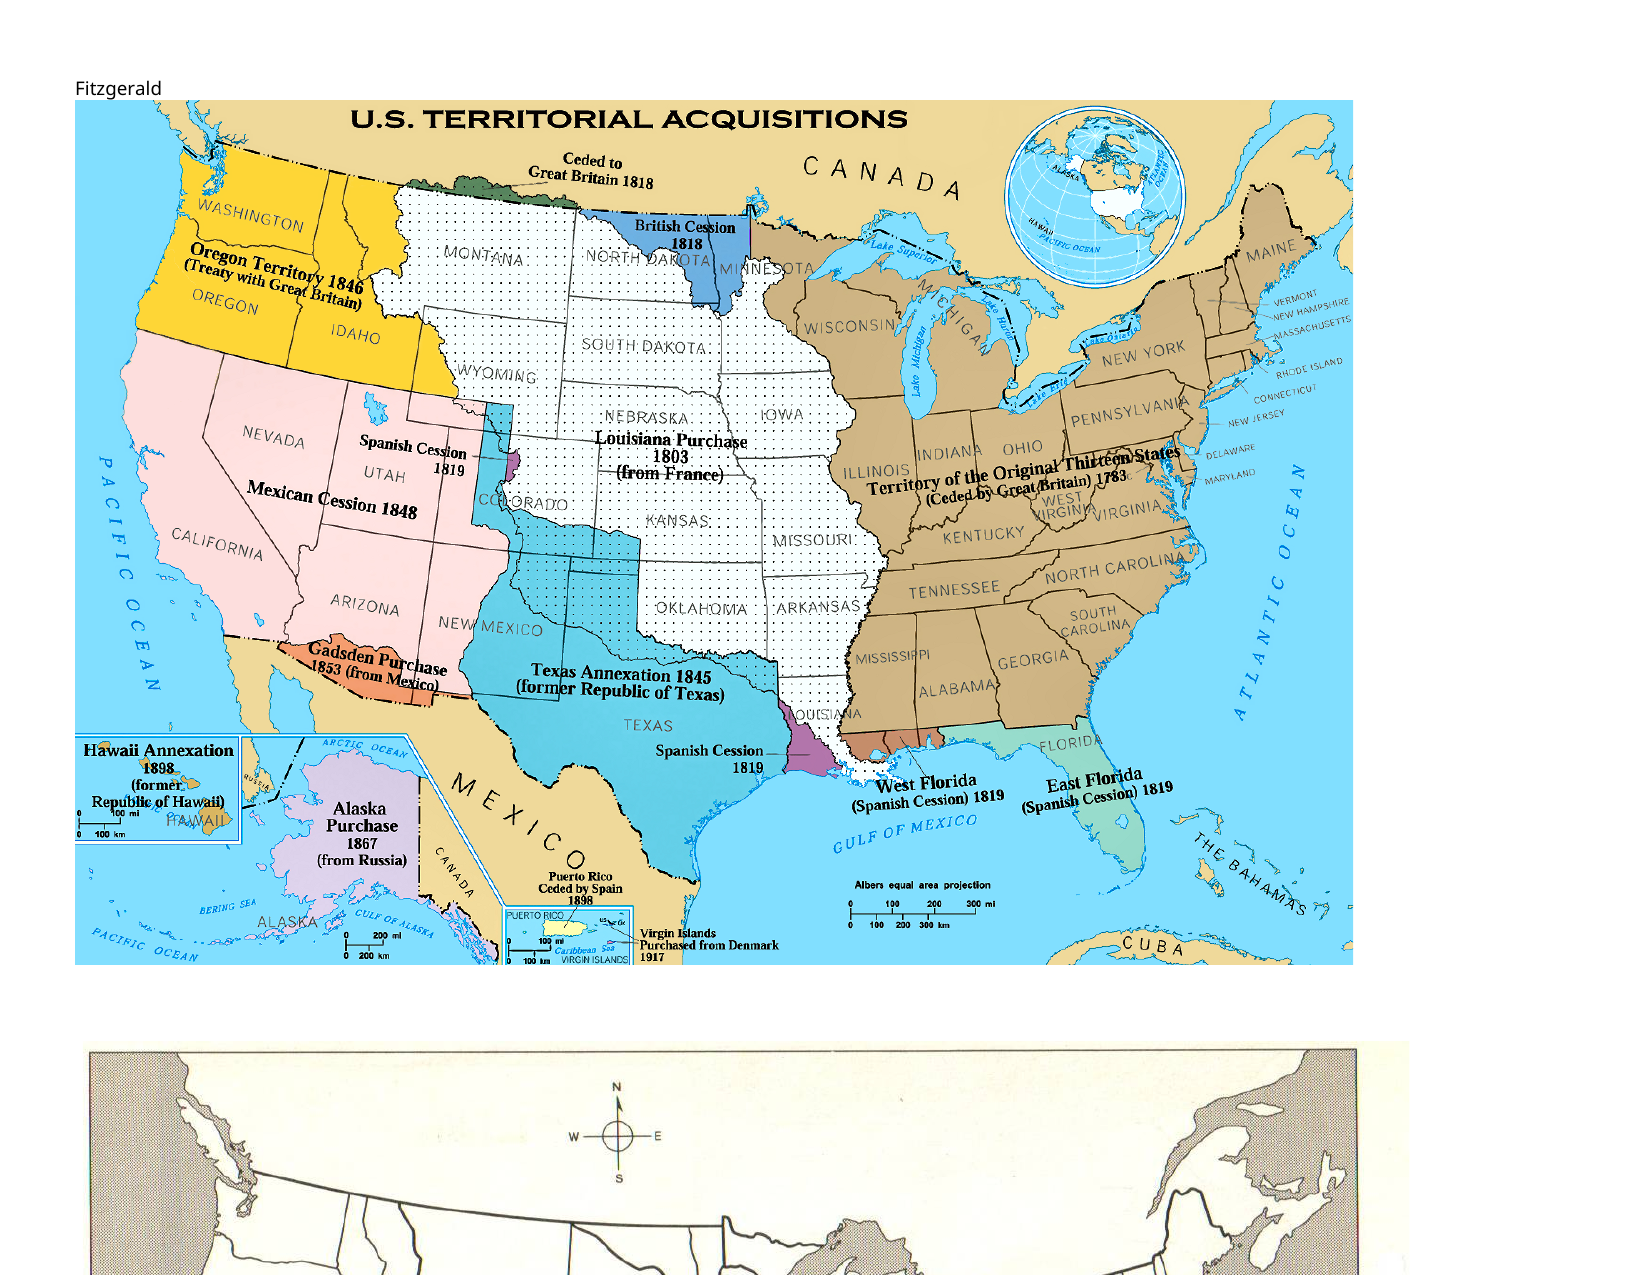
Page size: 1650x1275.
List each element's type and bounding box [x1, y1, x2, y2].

picture [475, 948, 484, 959]
picture [82, 1041, 1410, 1275]
picture [75, 100, 1354, 965]
